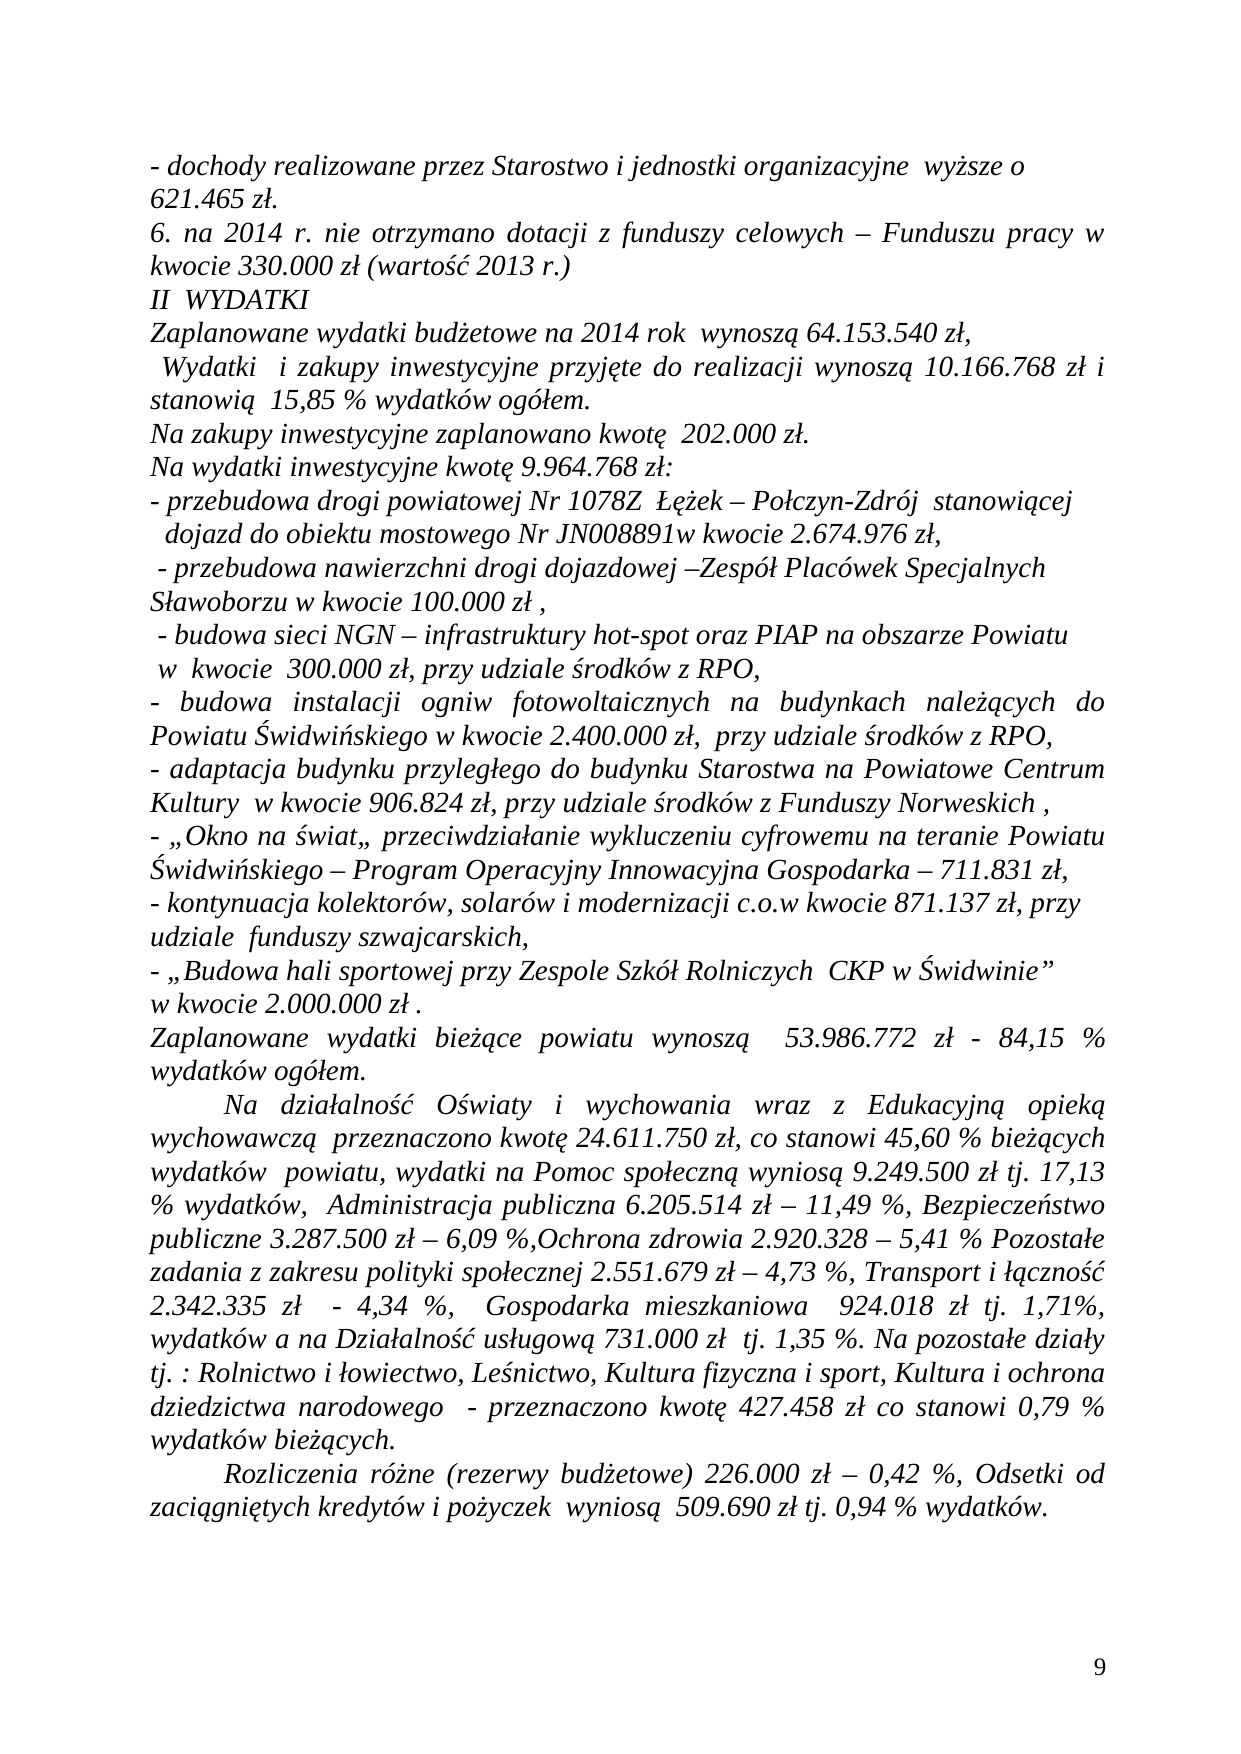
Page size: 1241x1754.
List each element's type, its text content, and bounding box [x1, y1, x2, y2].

text - budowa instalacji ogniw fotowoltaicznych na budynkach należących do Powiatu Świdwińskiego w kwocie 2.400.000 zł, przy udziale środków z RPO, [150, 684, 1106, 751]
text 6. na 2014 r. nie otrzymano dotacji z funduszy celowych – Funduszu pracy w kwocie 330.000 zł (wartość 2013 r.) [150, 215, 1106, 282]
text Na wydatki inwestycyjne kwotę 9.964.768 zł: [150, 449, 1106, 483]
list - przebudowa nawierzchni drogi dojazdowej –Zespół Placówek Specjalnych [150, 550, 1106, 584]
text - „Okno na świat„ przeciwdziałanie wykluczeniu cyfrowemu na teranie Powiatu Świdwińskiego – Program Operacyjny Innowacyjna Gospodarka – 711.831 zł, [150, 818, 1106, 886]
text udziale funduszy szwajcarskich, [150, 919, 1106, 953]
text - dochody realizowane przez Starostwo i jednostki organizacyjne wyższe o [150, 148, 1106, 181]
text - kontynuacja kolektorów, solarów i modernizacji c.o.w kwocie 871.137 zł, przy [150, 886, 1106, 919]
text Wydatki i zakupy inwestycyjne przyjęte do realizacji wynoszą 10.166.768 zł i stanowią 15,85 % wydatków ogółem. [150, 349, 1106, 416]
text Zaplanowane wydatki budżetowe na 2014 rok wynoszą 64.153.540 zł, [150, 315, 1106, 349]
text Rozliczenia różne (rezerwy budżetowe) 226.000 zł – 0,42 %, Odsetki od zaciągniętych kredytów i pożyczek wyniosą 509.690 zł tj. 0,94 % wydatków. [150, 1456, 1106, 1523]
text w kwocie 300.000 zł, przy udziale środków z RPO, [150, 651, 1106, 684]
text Na działalność Oświaty i wychowania wraz z Edukacyjną opieką wychowawczą przeznaczono kwotę 24.611.750 zł, co stanowi 45,60 % bieżących wydatków powiatu, wydatki na Pomoc społeczną wyniosą 9.249.500 zł tj. 17,13 % wydatków, Administracja publiczna 6.205.514 zł – 11,49 %, Bezpieczeństwo publiczne 3.287.500 zł – 6,09 %,Ochrona zdrowia 2.920.328 – 5,41 % Pozostałe zadania z zakresu polityki społecznej 2.551.679 zł – 4,73 %, Transport i łączność 2.342.335 zł - 4,34 %, Gospodarka mieszkaniowa 924.018 zł tj. 1,71%, wydatków a na Działalność usługową 731.000 zł tj. 1,35 %. Na pozostałe działy tj. : Rolnictwo i łowiectwo, Leśnictwo, Kultura fizyczna i sport, Kultura i ochrona dziedzictwa narodowego - przeznaczono kwotę 427.458 zł co stanowi 0,79 % wydatków bieżących. [150, 1087, 1106, 1456]
text Na zakupy inwestycyjne zaplanowano kwotę 202.000 zł. [150, 416, 1106, 449]
text 621.465 zł. [150, 181, 1106, 215]
list dojazd do obiektu mostowego Nr JN008891w kwocie 2.674.976 zł, [150, 517, 1106, 550]
text w kwocie 2.000.000 zł . [150, 986, 1106, 1020]
text - „Budowa hali sportowej przy Zespole Szkół Rolniczych CKP w Świdwinie” [150, 953, 1106, 986]
list - przebudowa drogi powiatowej Nr 1078Z Łężek – Połczyn-Zdrój stanowiącej [150, 483, 1106, 517]
subtitle II WYDATKI [150, 282, 1106, 315]
text - budowa sieci NGN – infrastruktury hot-spot oraz PIAP na obszarze Powiatu [150, 617, 1106, 651]
text Zaplanowane wydatki bieżące powiatu wynoszą 53.986.772 zł - 84,15 % wydatków ogółem. [150, 1020, 1106, 1087]
text - adaptacja budynku przyległego do budynku Starostwa na Powiatowe Centrum Kultury w kwocie 906.824 zł, przy udziale środków z Funduszy Norweskich , [150, 751, 1106, 818]
list Sławoborzu w kwocie 100.000 zł , [150, 584, 1106, 617]
